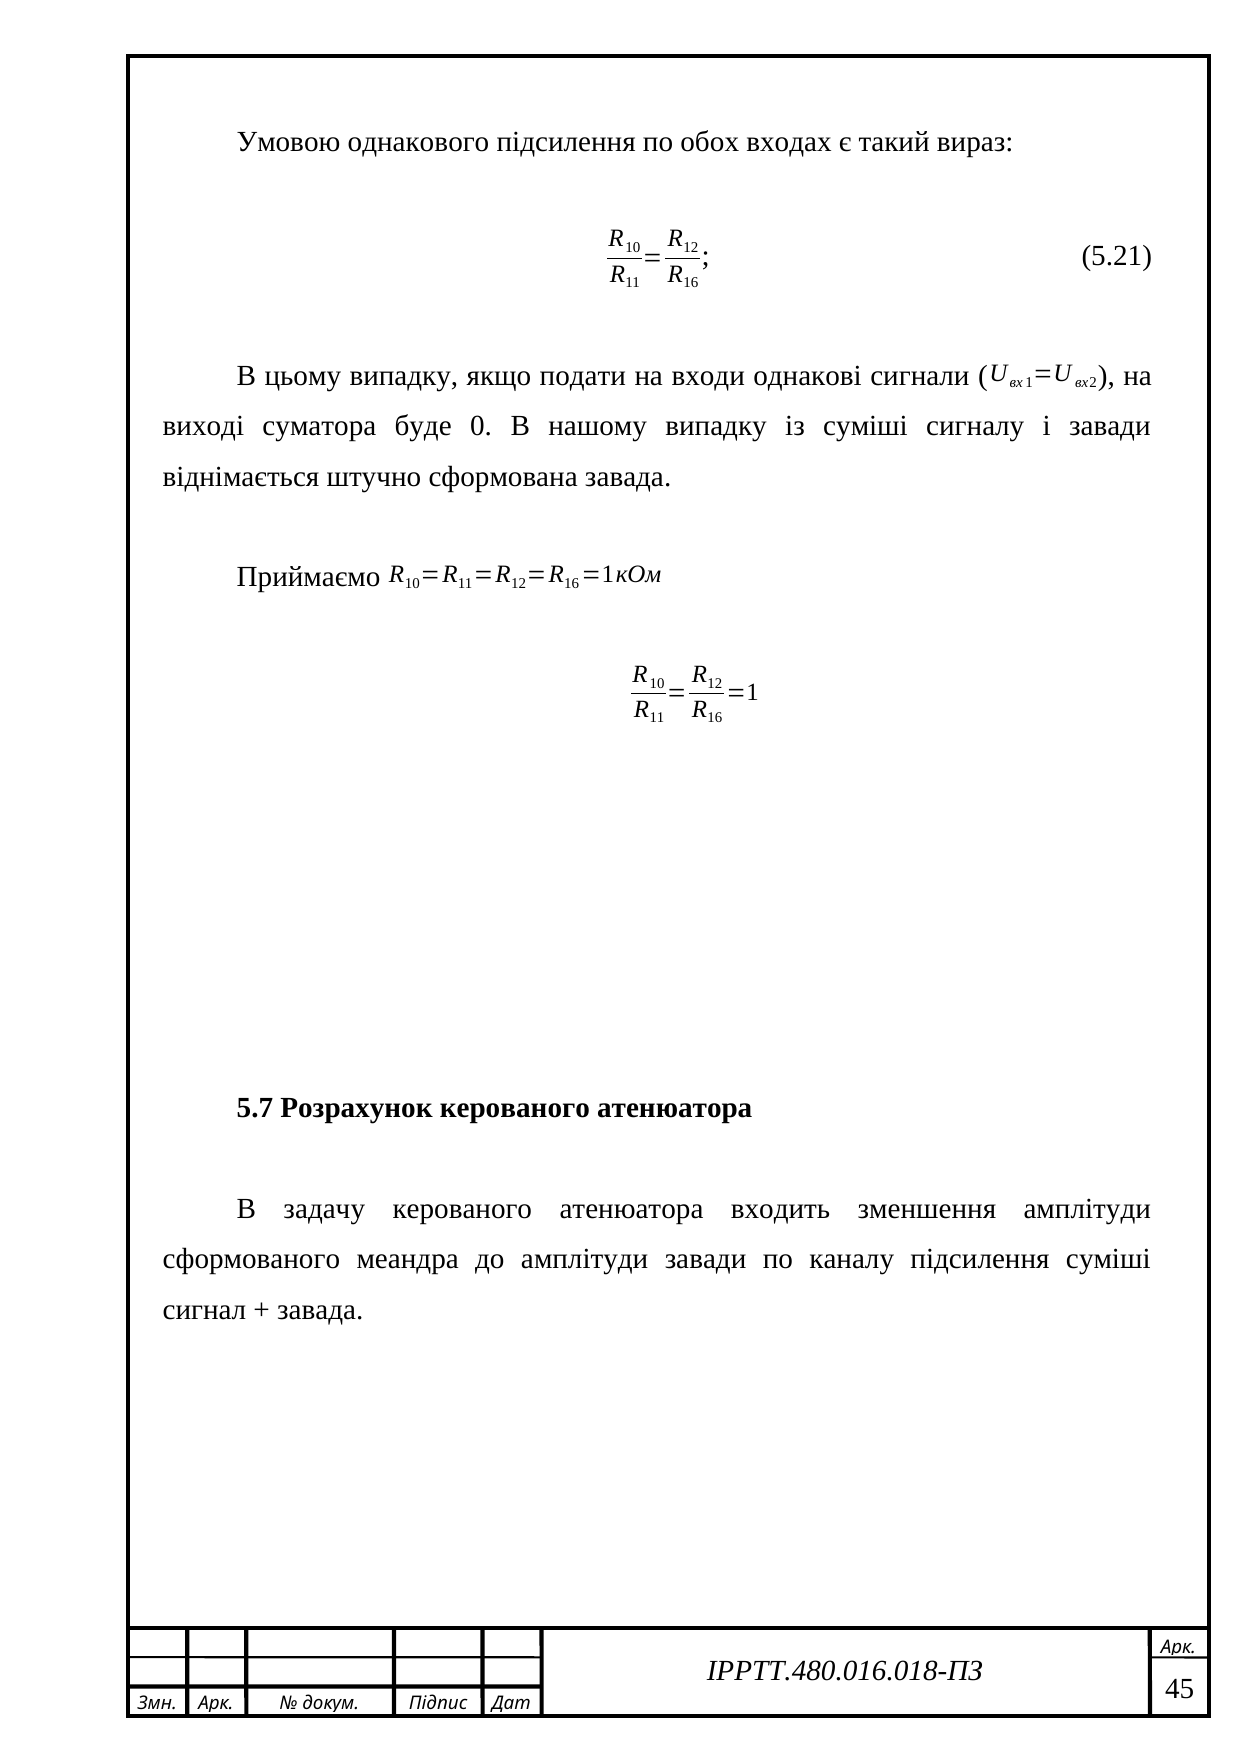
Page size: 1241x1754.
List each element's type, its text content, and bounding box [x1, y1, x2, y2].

text 5.7 Розрахунок керованого атенюатора [207, 1091, 1152, 1124]
text Приймаємо [162, 559, 1152, 593]
text Умовою однакового підсилення по обох входах є такий вираз: [162, 124, 1152, 158]
text В цьому випадку, якщо подати на входи однакові сигнали (), на виході суматора буде 0. В нашому випадку із суміші сигналу і завади віднімається штучно сформована завада. [162, 358, 1152, 492]
text В задачу керованого атенюатора входить зменшення амплітуди сформованого меандра до амплітуди завади по каналу підсилення суміші сигнал + завада. [162, 1191, 1152, 1325]
text ; (5.21) [162, 225, 1152, 291]
